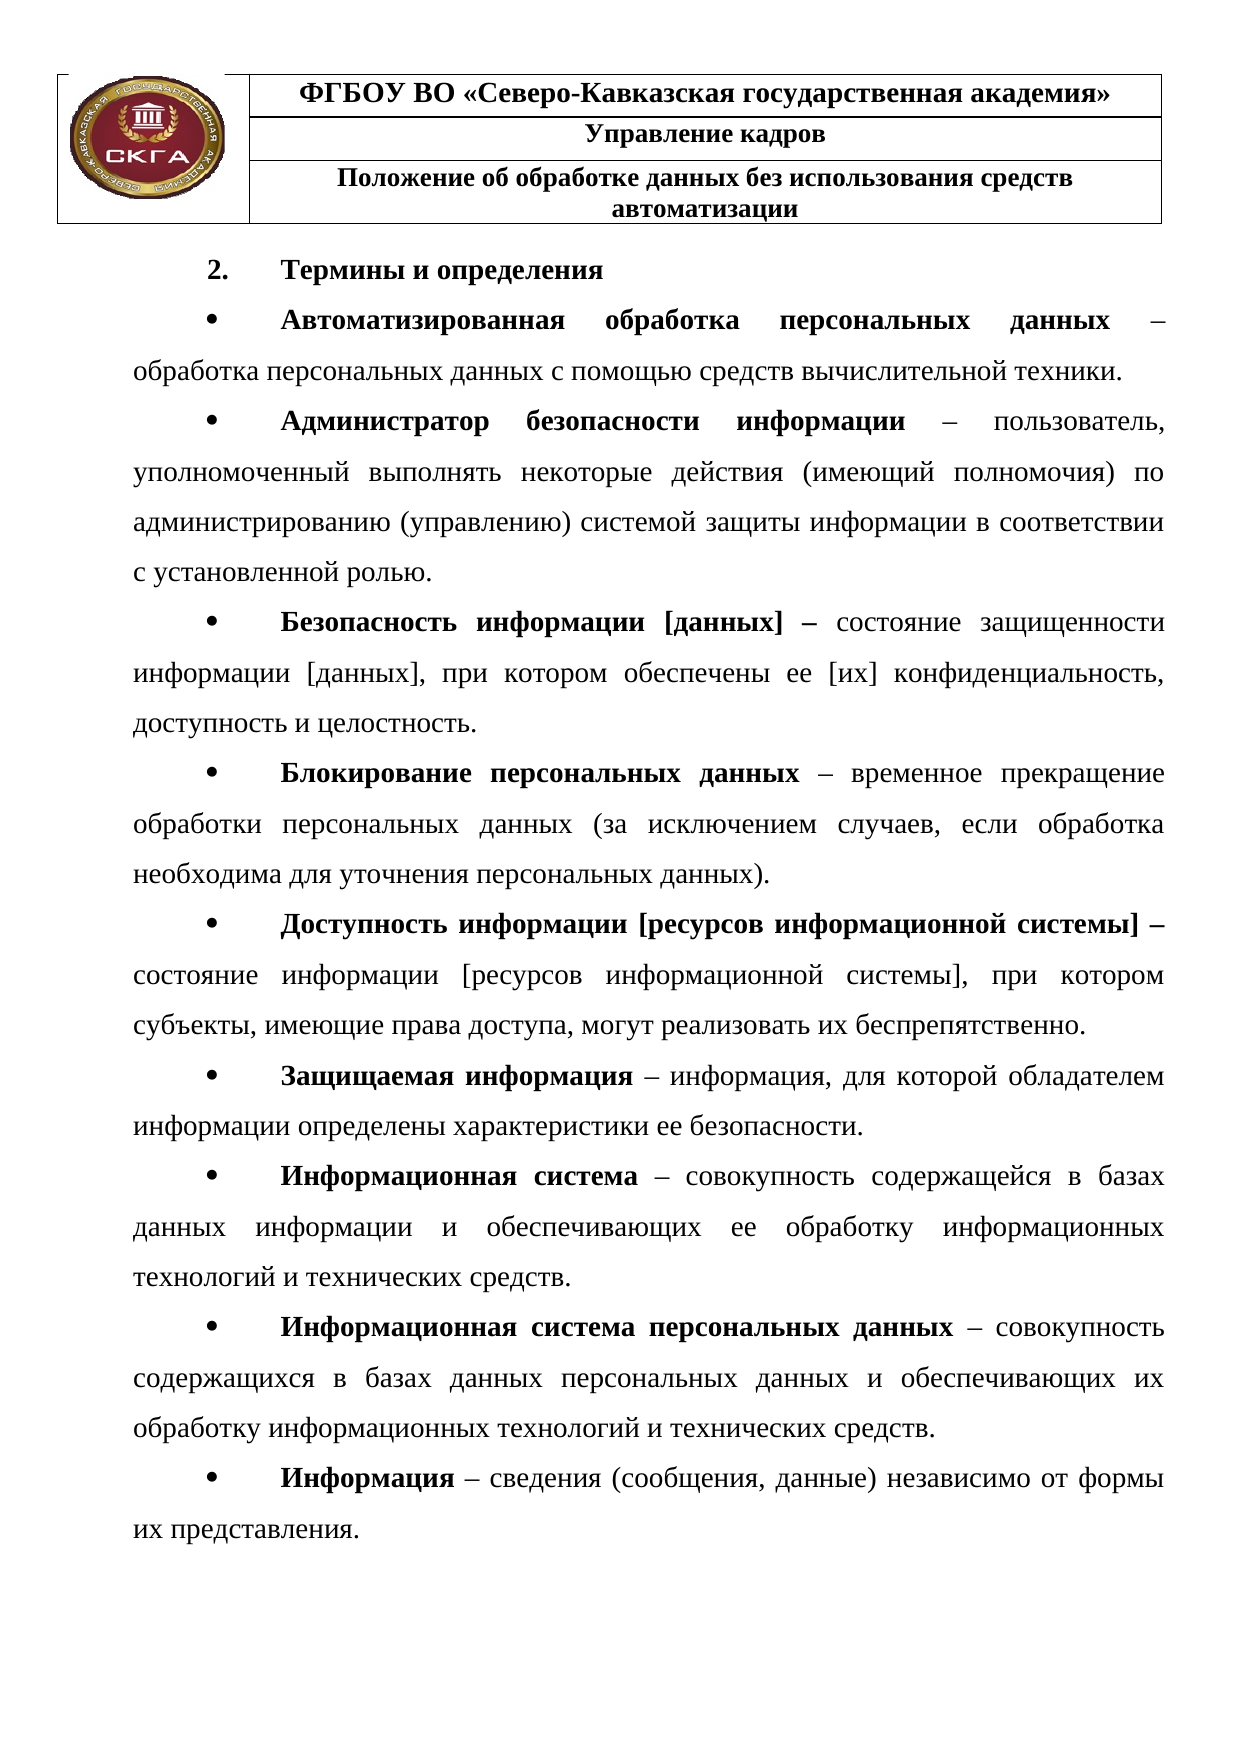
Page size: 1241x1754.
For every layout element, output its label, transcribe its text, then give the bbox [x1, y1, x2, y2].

picture [68, 74, 225, 199]
list Безопасность информации [данных] – состояние защищенности информации [данных], при котором обеспечены ее [их] конфиденциальность, доступность и целостность. [133, 604, 1165, 739]
list Информация – сведения (сообщения, данные) независимо от формы их представления. [133, 1461, 1165, 1544]
list Автоматизированная обработка персональных данных – обработка персональных данных с помощью средств вычислительной техники. [133, 302, 1165, 386]
list Термины и определения [133, 252, 1165, 286]
list Защищаемая информация – информация, для которой обладателем информации определены характеристики ее безопасности. [133, 1058, 1165, 1142]
list Информационная система персональных данных – совокупность содержащихся в базах данных персональных данных и обеспечивающих их обработку информационных технологий и технических средств. [133, 1309, 1165, 1444]
list Информационная система – совокупность содержащейся в базах данных информации и обеспечивающих ее обработку информационных технологий и технических средств. [133, 1158, 1165, 1293]
list Доступность информации [ресурсов информационной системы] – состояние информации [ресурсов информационной системы], при котором субъекты, имеющие права доступа, могут реализовать их беспрепятственно. [133, 907, 1165, 1041]
list Администратор безопасности информации – пользователь, уполномоченный выполнять некоторые действия (имеющий полномочия) по администрированию (управлению) системой защиты информации в соответствии с установленной ролью. [133, 403, 1165, 588]
list Блокирование персональных данных – временное прекращение обработки персональных данных (за исключением случаев, если обработка необходима для уточнения персональных данных). [133, 756, 1165, 890]
